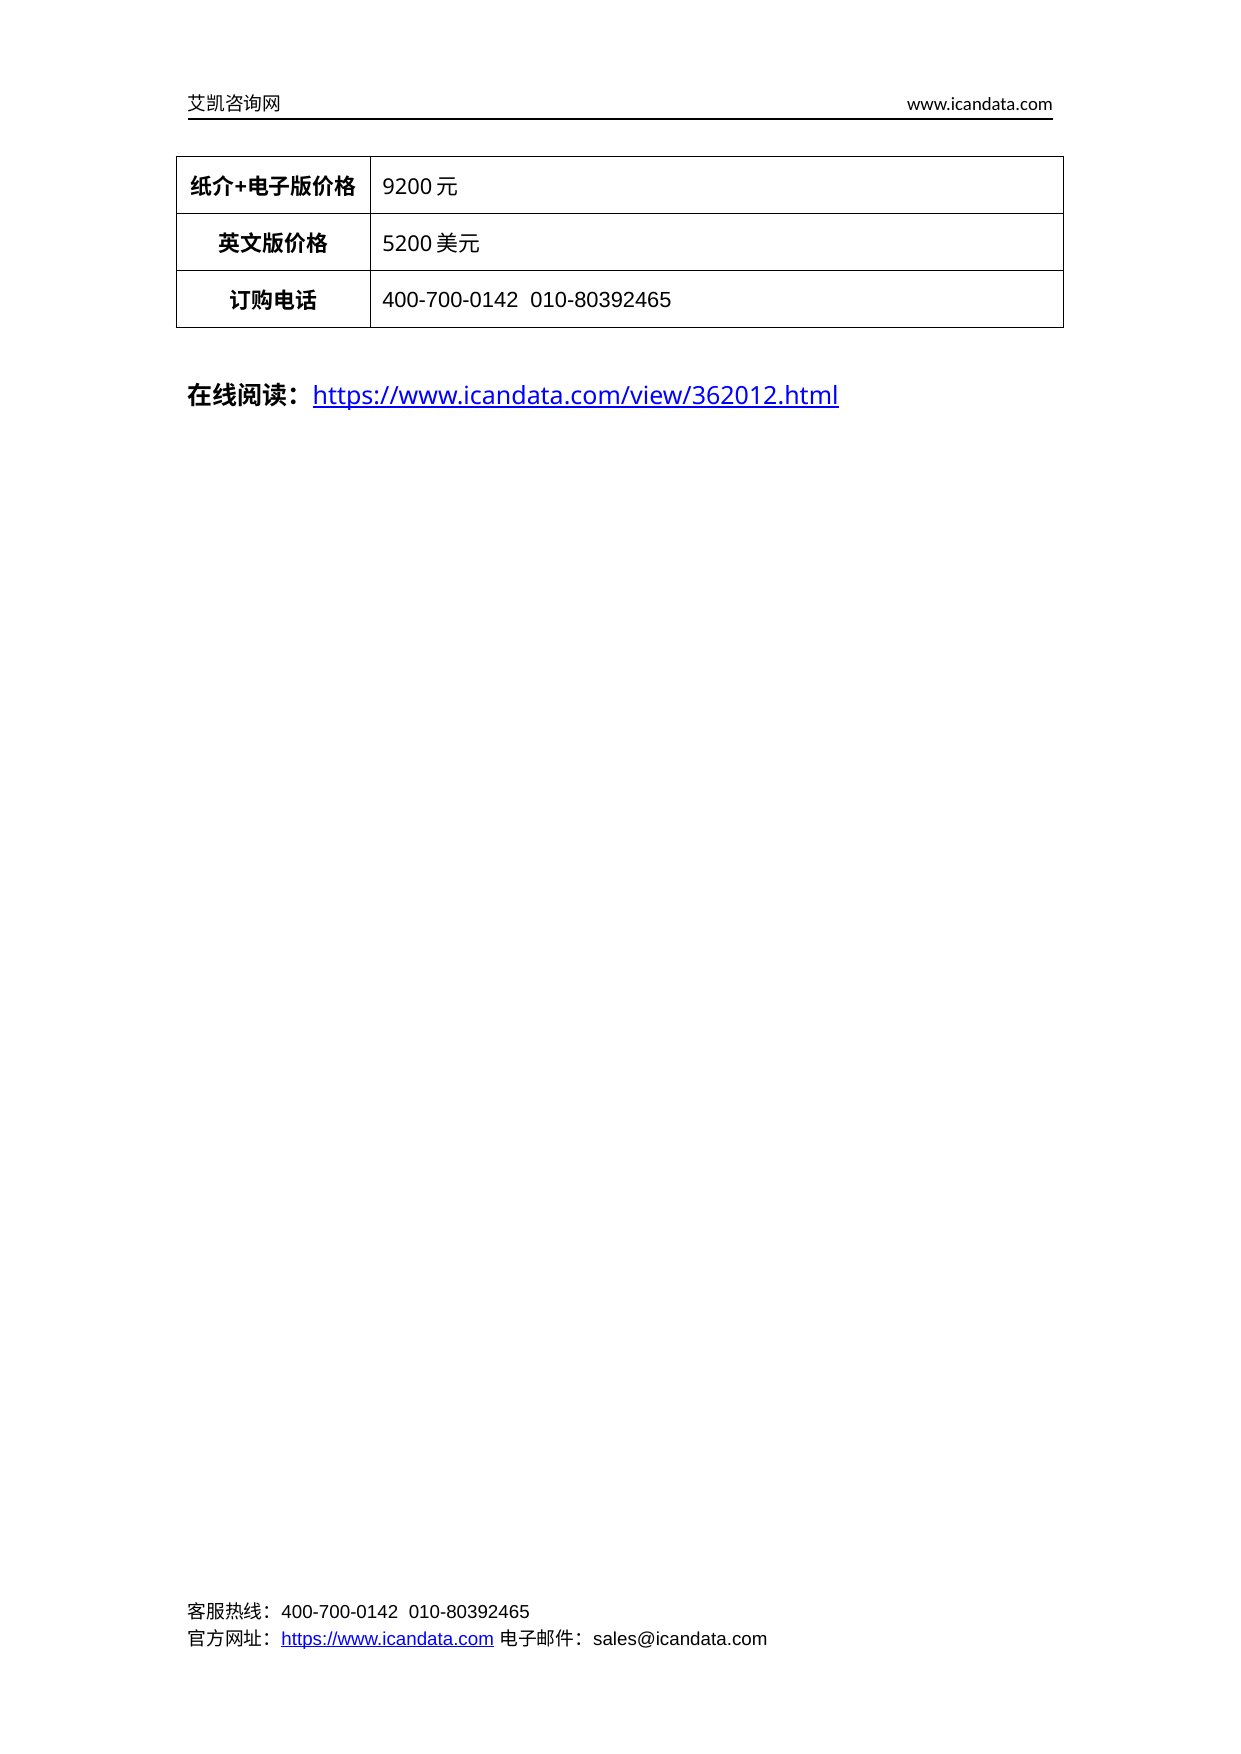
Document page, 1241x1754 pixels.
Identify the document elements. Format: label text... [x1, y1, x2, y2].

table_cell 英文版价格 [177, 214, 370, 270]
text 在线阅读：https://www.icandata.com/view/362012.html [187, 361, 1053, 426]
table_cell 9200元 [371, 157, 1063, 213]
table_cell 400-700-0142 010-80392465 [371, 271, 1063, 327]
table_cell 订购电话 [177, 271, 370, 327]
table_cell 5200美元 [371, 214, 1063, 270]
table_cell 纸介+电子版价格 [177, 157, 370, 213]
